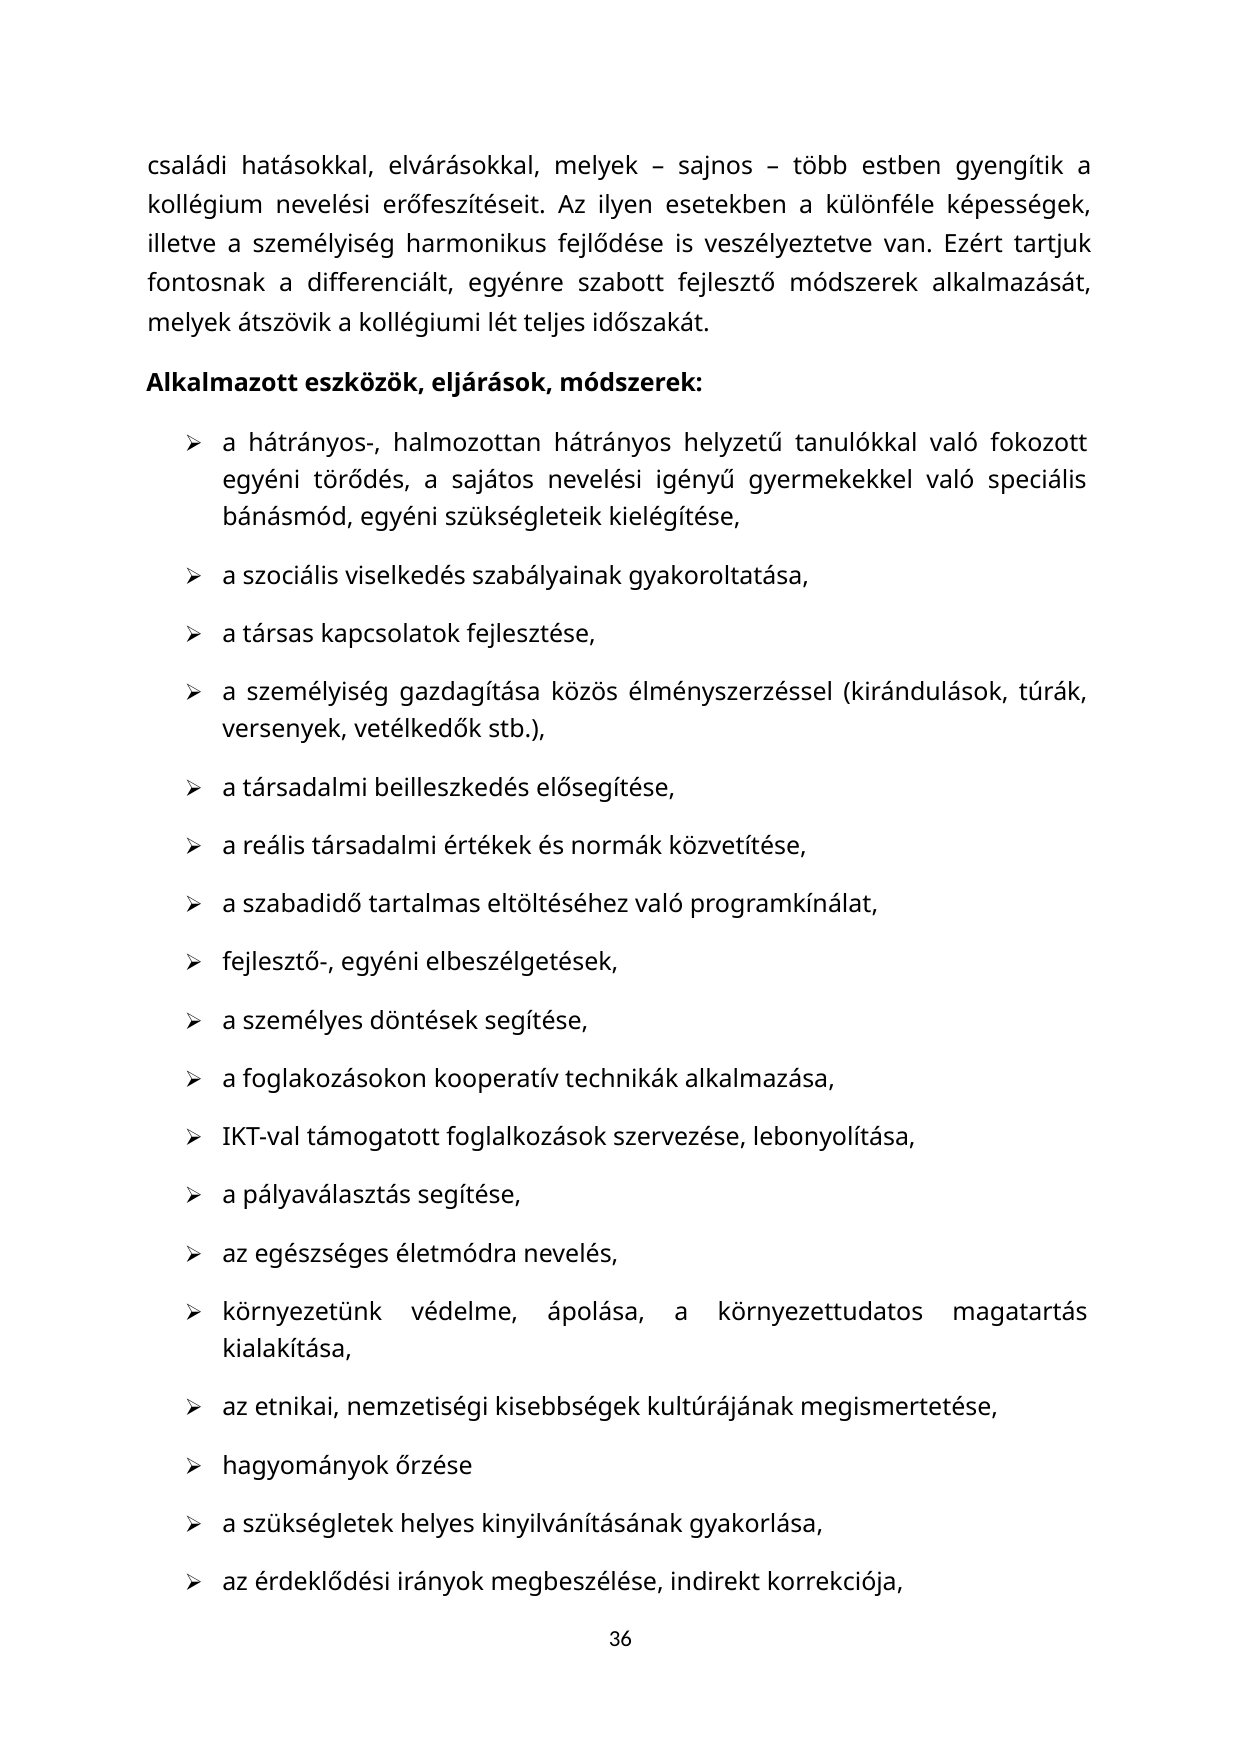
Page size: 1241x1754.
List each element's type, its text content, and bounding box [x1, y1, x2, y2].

list környezetünk védelme, ápolása, a környezettudatos magatartás kialakítása, [184, 1293, 1088, 1365]
list a szükségletek helyes kinyilvánításának gyakorlása, [184, 1506, 1088, 1539]
list az egészséges életmódra nevelés, [184, 1235, 1088, 1269]
list az érdeklődési irányok megbeszélése, indirekt korrekciója, [184, 1564, 1088, 1598]
list a szociális viselkedés szabályainak gyakoroltatása, [184, 557, 1088, 591]
list a reális társadalmi értékek és normák közvetítése, [184, 828, 1088, 862]
list IKT-val támogatott foglalkozások szervezése, lebonyolítása, [184, 1119, 1088, 1153]
list a foglakozásokon kooperatív technikák alkalmazása, [184, 1061, 1088, 1094]
text Alkalmazott eszközök, eljárások, módszerek: [146, 364, 1093, 398]
list a társas kapcsolatok fejlesztése, [184, 616, 1088, 649]
list a társadalmi beilleszkedés elősegítése, [184, 769, 1088, 803]
list a hátrányos-, halmozottan hátrányos helyzetű tanulókkal való fokozott egyéni törődés, a sajátos nevelési igényű gyermekekkel való speciális bánásmód, egyéni szükségleteik kielégítése, [184, 424, 1088, 533]
list a szabadidő tartalmas eltöltéséhez való programkínálat, [184, 886, 1088, 920]
list a személyes döntések segítése, [184, 1002, 1088, 1036]
list az etnikai, nemzetiségi kisebbségek kultúrájának megismertetése, [184, 1389, 1088, 1423]
list a pályaválasztás segítése, [184, 1177, 1088, 1211]
list fejlesztő-, egyéni elbeszélgetések, [184, 944, 1088, 978]
list hagyományok őrzése [184, 1447, 1088, 1481]
list a személyiség gazdagítása közös élményszerzéssel (kirándulások, túrák, versenyek, vetélkedők stb.), [184, 674, 1088, 745]
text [146, 148, 1093, 338]
